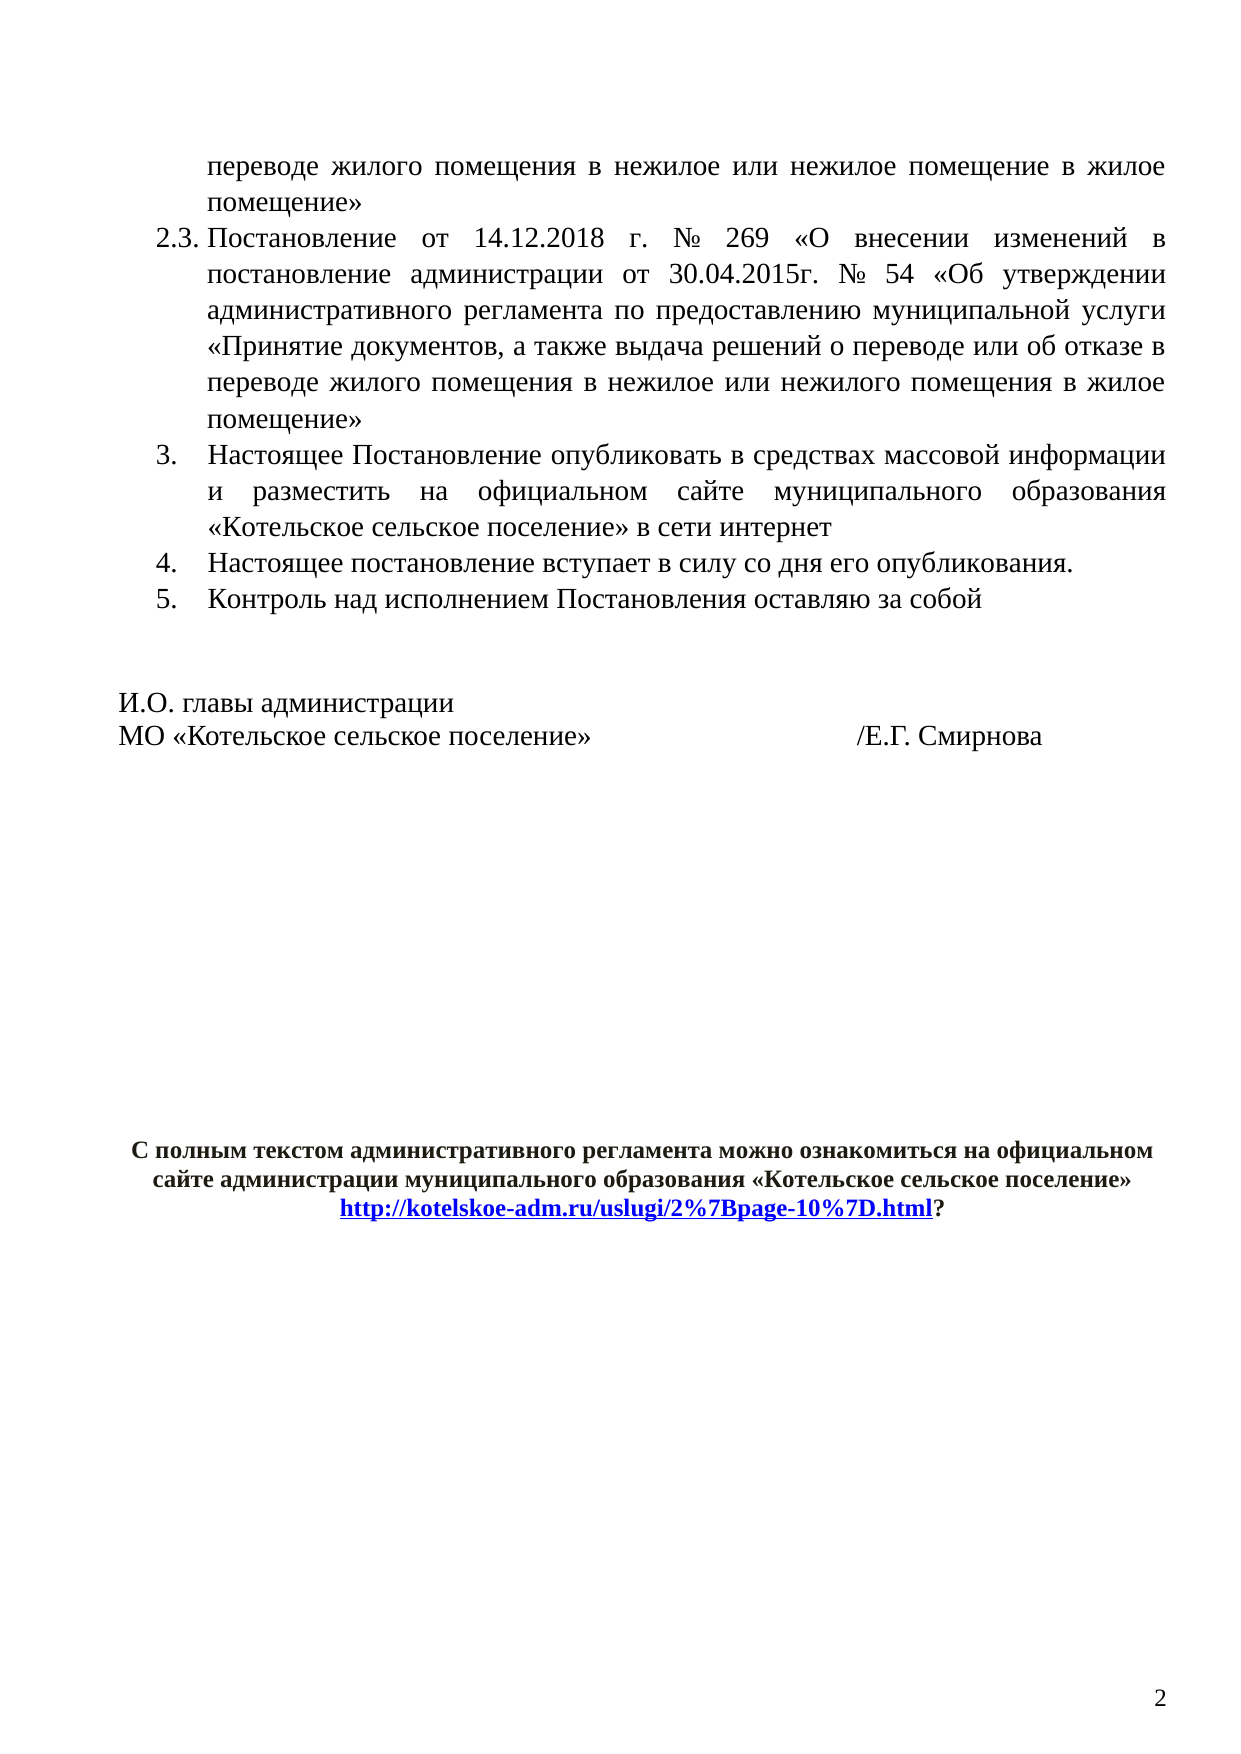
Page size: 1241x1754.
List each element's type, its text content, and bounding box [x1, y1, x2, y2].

text И.О. главы администрации [118, 685, 1167, 718]
text http://kotelskoe-adm.ru/uslugi/2%7Bpage-10%7D.html? [118, 1193, 1167, 1221]
list Настоящее Постановление опубликовать в средствах массовой информации и разместить на официальном сайте муниципального образования «Котельское сельское поселение» в сети интернет [156, 437, 1167, 543]
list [156, 148, 1167, 217]
list Контроль над исполнением Постановления оставляю за собой [156, 581, 1167, 615]
list Постановление от 14.12.2018 г. № 269 «О внесении изменений в постановление администрации от 30.04.2015г. № 54 «Об утверждении административного регламента по предоставлению муниципальной услуги «Принятие документов, а также выдача решений о переводе или об отказе в переводе жилого помещения в нежилое или нежилого помещения в жилое помещение» [156, 220, 1167, 434]
text МО «Котельское сельское поселение» /Е.Г. Смирнова [118, 718, 1167, 752]
list Настоящее постановление вступает в силу со дня его опубликования. [156, 545, 1167, 579]
text С полным текстом административного регламента можно ознакомиться на официальном сайте администрации муниципального образования «Котельское сельское поселение» [118, 1135, 1167, 1193]
